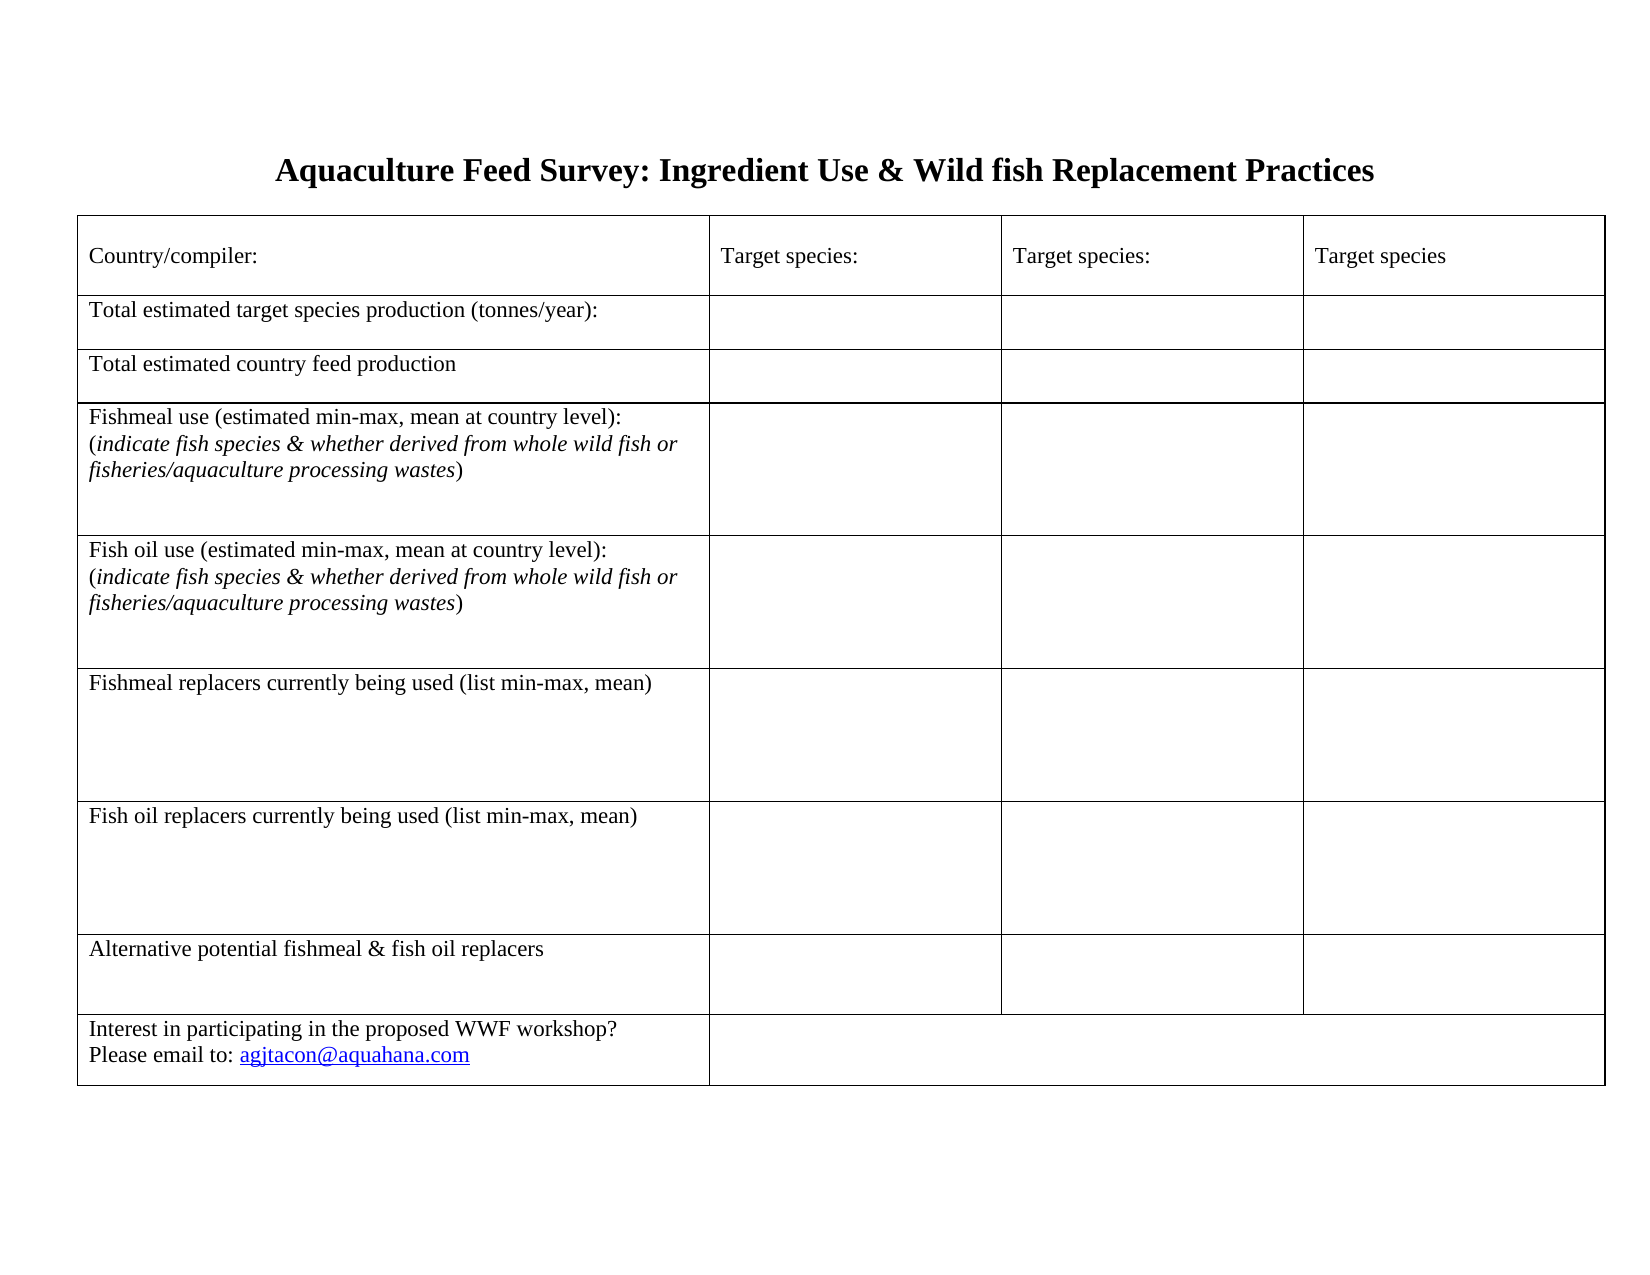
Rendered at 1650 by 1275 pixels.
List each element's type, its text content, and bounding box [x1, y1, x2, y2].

table_cell [710, 802, 1001, 934]
table_cell [1304, 536, 1604, 668]
table_cell Fishmeal replacers currently being used (list min-max, mean) [78, 669, 709, 801]
table_header Target species: [710, 216, 1001, 295]
table_cell Interest in participating in the proposed WWF workshop? Please email to: agjtacon@aquahana.com [78, 1015, 709, 1085]
table_cell Fish oil replacers currently being used (list min-max, mean) [78, 802, 709, 934]
table_cell [1002, 802, 1303, 934]
table_cell [710, 296, 1001, 349]
table_cell Fishmeal use (estimated min-max, mean at country level): (indicate fish species & whether derived from whole wild fish or fisheries/aquaculture processing wastes) [78, 404, 709, 535]
table_cell [1002, 296, 1303, 349]
table_cell [710, 935, 1001, 1014]
table_cell [710, 536, 1001, 668]
table_cell [1304, 350, 1604, 402]
table_cell Fish oil use (estimated min-max, mean at country level): (indicate fish species & whether derived from whole wild fish or fisheries/aquaculture processing wastes) [78, 536, 709, 668]
table_cell Alternative potential fishmeal & fish oil replacers [78, 935, 709, 1014]
table_cell [1304, 802, 1604, 934]
table_cell [1304, 669, 1604, 801]
table_cell [1002, 935, 1303, 1014]
table_cell [1304, 935, 1604, 1014]
table_cell [1002, 669, 1303, 801]
table_cell [1002, 404, 1303, 535]
table_cell Total estimated target species production (tonnes/year): [78, 296, 709, 349]
table_cell [1304, 296, 1604, 349]
table_cell [710, 669, 1001, 801]
table_header Country/compiler: [78, 216, 709, 295]
table_cell [1304, 404, 1604, 535]
table_cell Total estimated country feed production [78, 350, 709, 402]
table_header Target species: [1002, 216, 1303, 295]
table_cell [710, 1015, 1604, 1085]
text Aquaculture Feed Survey: Ingredient Use & Wild fish Replacement Practices [150, 150, 1500, 188]
table_header Target species [1304, 216, 1604, 295]
table_cell [1002, 536, 1303, 668]
table_cell [1002, 350, 1303, 402]
table_cell [710, 350, 1001, 402]
table_cell [710, 404, 1001, 535]
